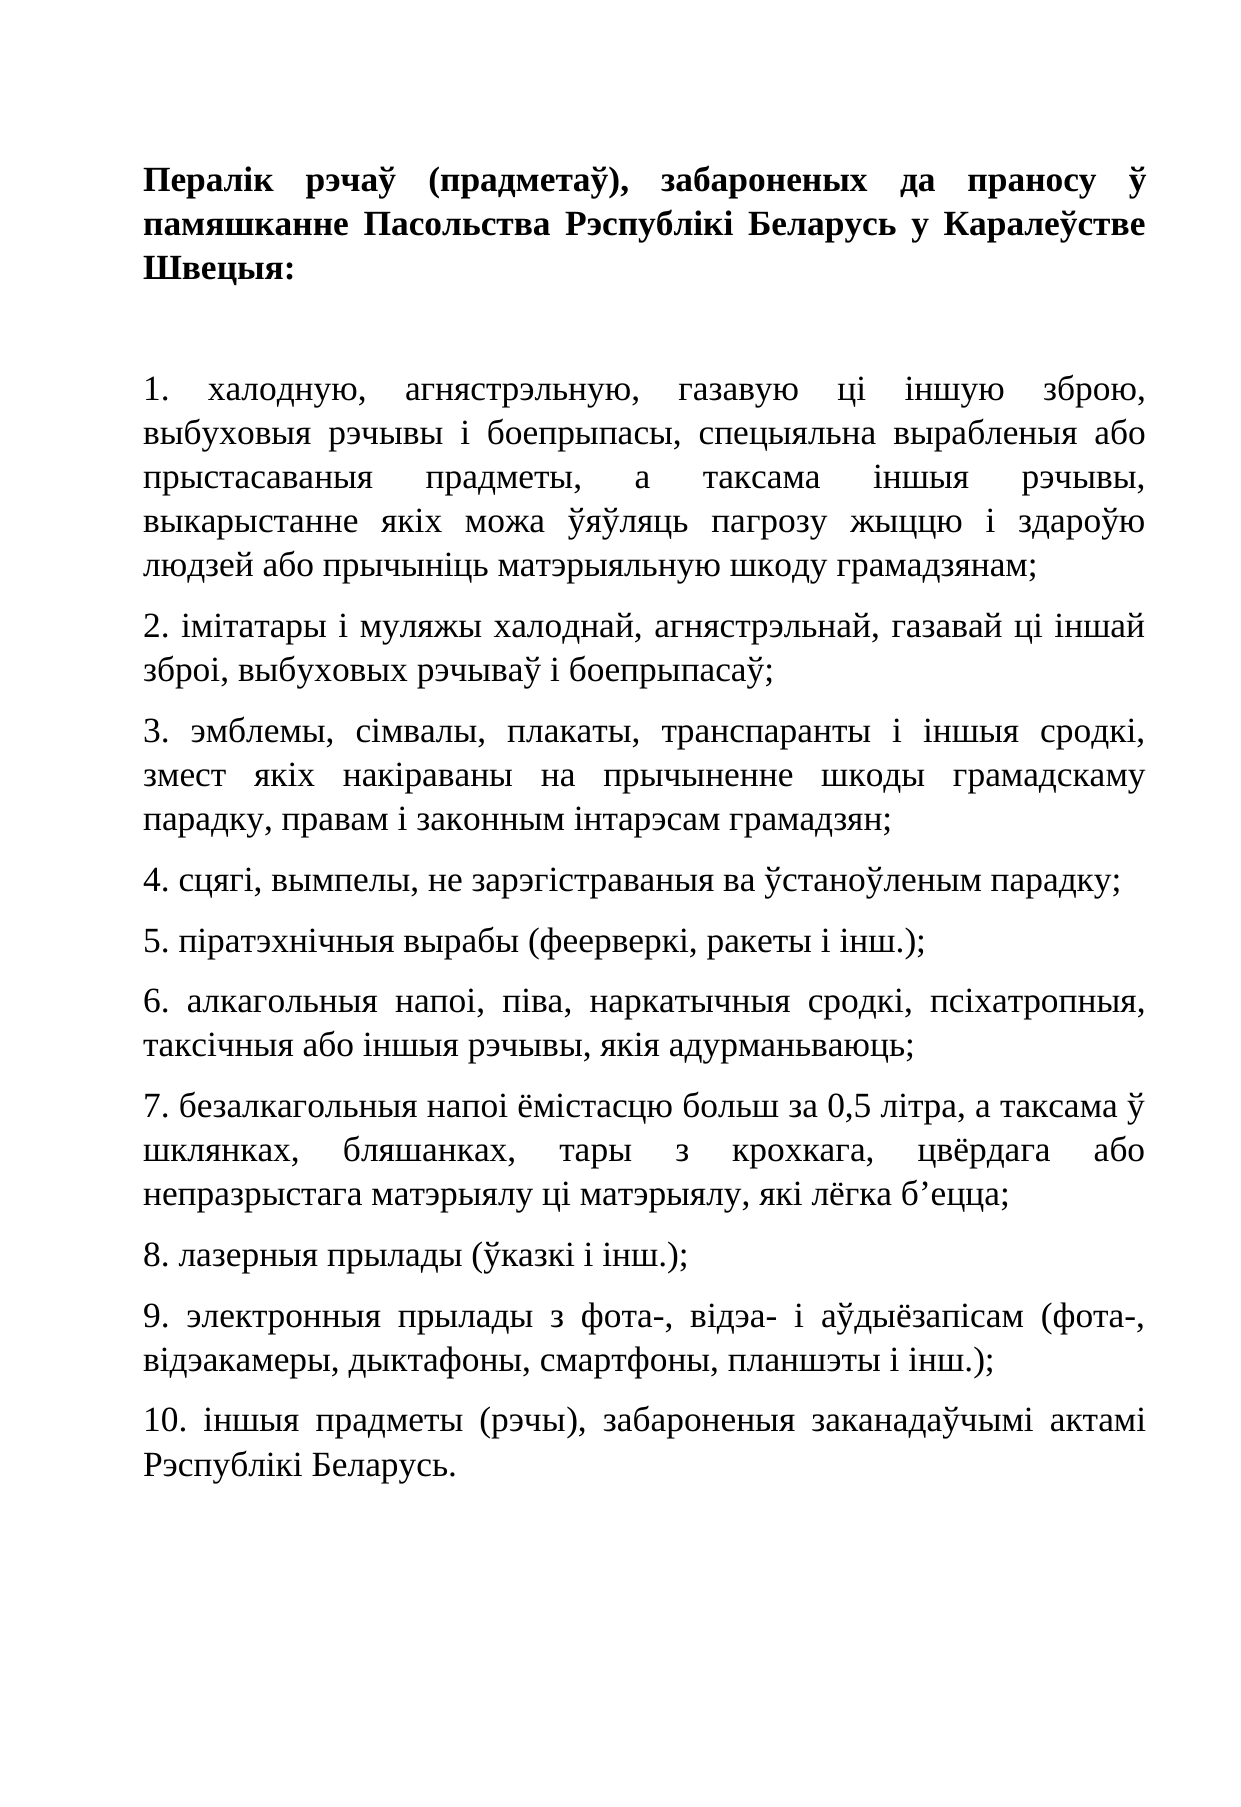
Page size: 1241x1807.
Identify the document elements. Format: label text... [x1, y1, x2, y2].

text 5. піратэхнічныя вырабы (феерверкі, ракеты і інш.); [143, 919, 1146, 960]
text 2. імітатары і муляжы халоднай, агнястрэльнай, газавай ці іншай зброі, выбуховых рэчываў і боепрыпасаў; [143, 604, 1146, 689]
text 7. безалкагольныя напоі ёмістасцю больш за 0,5 літра, а таксама ў шклянках, бляшанках, тары з крохкага, цвёрдага або непразрыстага матэрыялу ці матэрыялу, які лёгка б’ецца; [143, 1084, 1146, 1213]
text 1. халодную, агнястрэльную, газавую ці іншую зброю, выбуховыя рэчывы і боепрыпасы, спецыяльна вырабленыя або прыстасаваныя прадметы, а таксама іншыя рэчывы, выкарыстанне якіх можа ўяўляць пагрозу жыццю і здароўю людзей або прычыніць матэрыяльную шкоду грамадзянам; [143, 367, 1146, 584]
text 9. электронныя прылады з фота-, відэа- і аўдыёзапісам (фота-, відэакамеры, дыктафоны, смартфоны, планшэты і інш.); [143, 1294, 1146, 1379]
text Пералік рэчаў (прадметаў), забароненых да праносу ў памяшканне Пасольства Рэспублікі Беларусь у Каралеўстве Швецыя: [143, 158, 1146, 287]
text 4. сцягі, вымпелы, не зарэгістраваныя ва ўстаноўленым парадку; [143, 858, 1146, 899]
text 8. лазерныя прылады (ўказкі і інш.); [143, 1233, 1146, 1274]
text 10. іншыя прадметы (рэчы), забароненыя заканадаўчымі актамі Рэспублікі Беларусь. [143, 1399, 1146, 1484]
text 6. алкагольныя напоі, піва, наркатычныя сродкі, псіхатропныя, таксічныя або іншыя рэчывы, якія адурманьваюць; [143, 979, 1146, 1064]
text 3. эмблемы, сімвалы, плакаты, транспаранты і іншыя сродкі, змест якіх накіраваны на прычыненне шкоды грамадскаму парадку, правам і законным інтарэсам грамадзян; [143, 709, 1146, 838]
